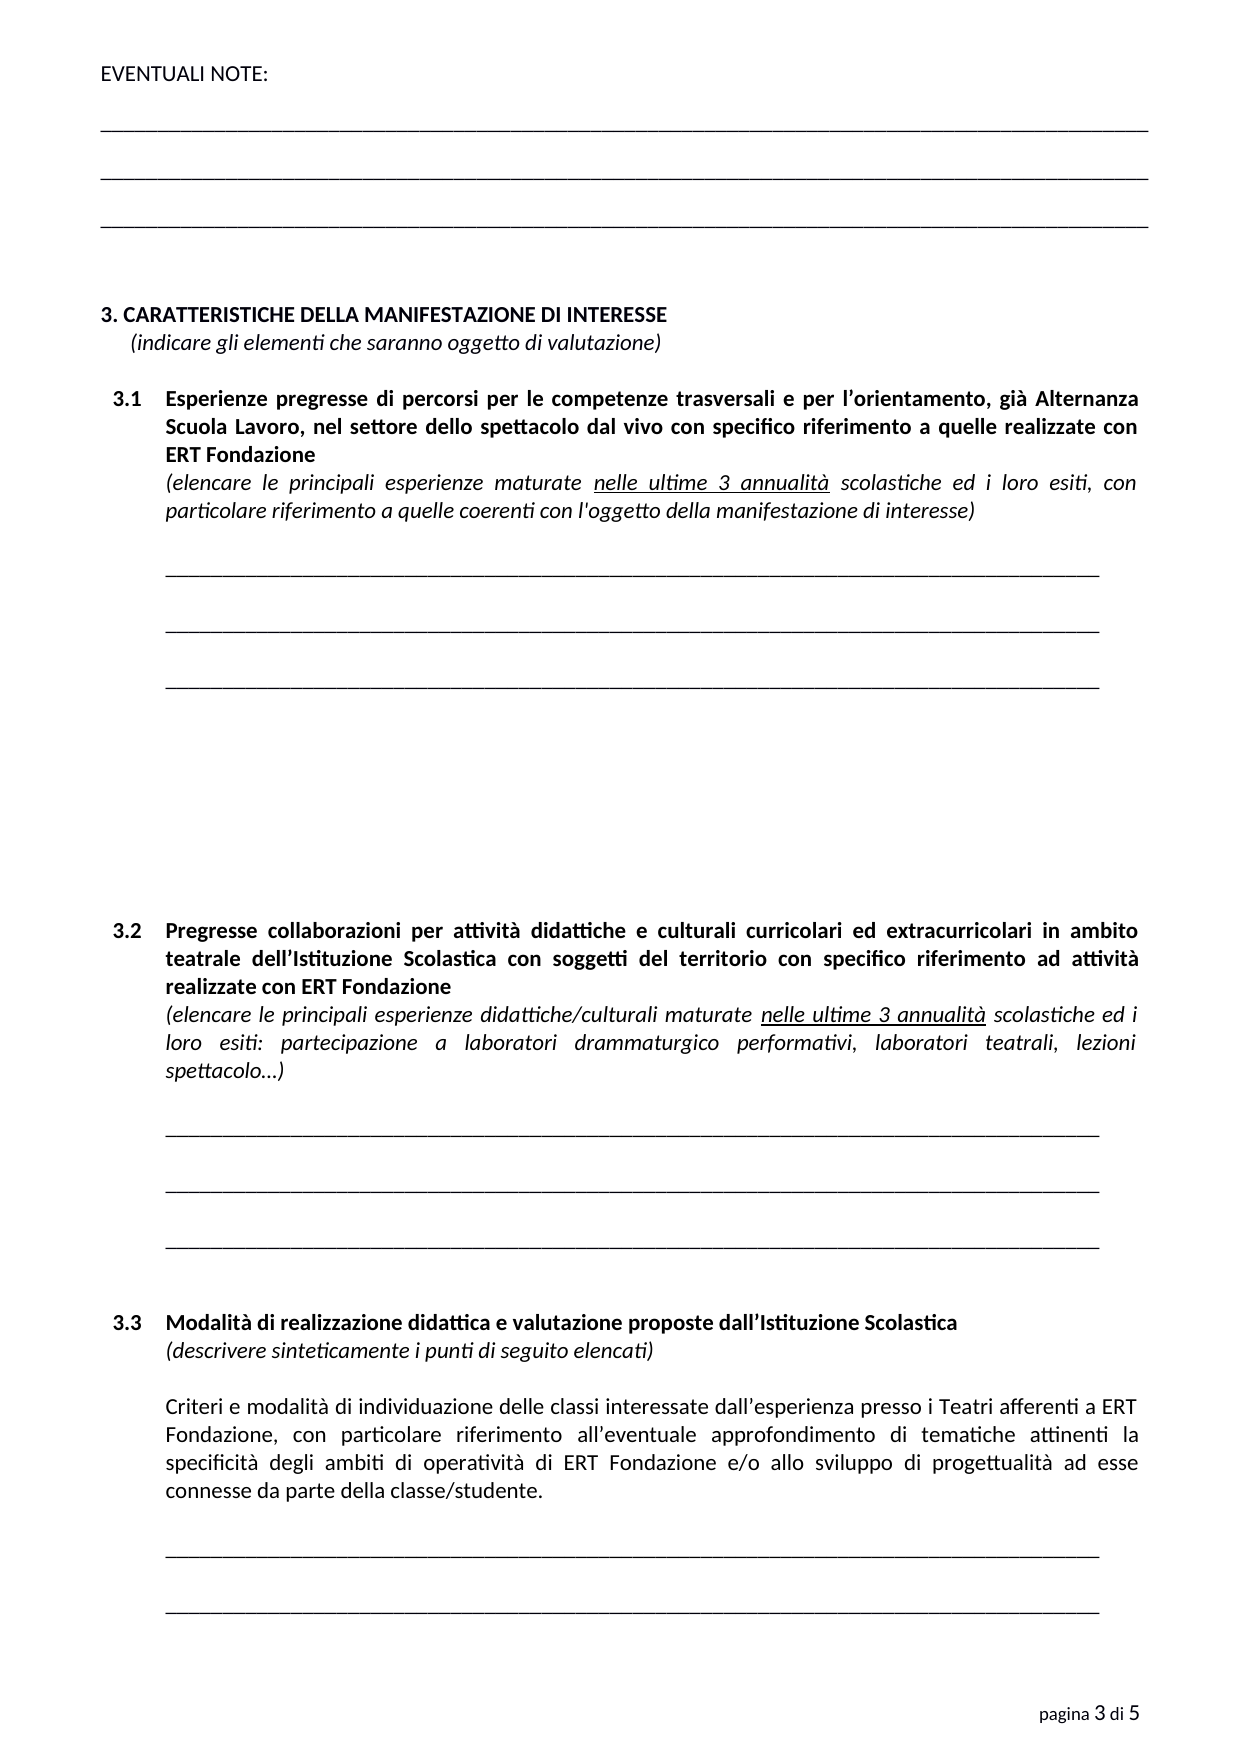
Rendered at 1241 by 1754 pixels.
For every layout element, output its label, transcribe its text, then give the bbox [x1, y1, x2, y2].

list (descrivere sinteticamente i punti di seguito elencati) [165, 1336, 1140, 1364]
text ____________________________________________________________________________________________ [100, 155, 1178, 183]
list 3.3 Modalità di realizzazione didattica e valutazione proposte dall’Istituzione Scolastica [112, 1308, 1140, 1336]
text 3. CARATTERISTICHE DELLA MANIFESTAZIONE DI INTERESSE [100, 300, 1140, 328]
list 3.1 Esperienze pregresse di percorsi per le competenze trasversali e per l’orientamento, già Alternanza Scuola Lavoro, nel settore dello spettacolo dal vivo con specifico riferimento a quelle realizzate con ERT Fondazione [112, 384, 1140, 468]
list __________________________________________________________________________________ [165, 608, 1140, 636]
text ____________________________________________________________________________________________ [100, 203, 1178, 231]
text EVENTUALI NOTE: [100, 59, 1178, 87]
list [165, 1533, 1140, 1561]
text ____________________________________________________________________________________________ [100, 107, 1178, 135]
list (elencare le principali esperienze maturate nelle ultime 3 annualità scolastiche ed i loro esiti, con particolare riferimento a quelle coerenti con l'oggetto della manifestazione di interesse) [165, 468, 1140, 524]
list (elencare le principali esperienze didattiche/culturali maturate nelle ultime 3 annualità scolastiche ed i loro esiti: partecipazione a laboratori drammaturgico performativi, laboratori teatrali, lezioni spettacolo…) [165, 1000, 1140, 1084]
list __________________________________________________________________________________ [165, 664, 1140, 692]
list __________________________________________________________________________________ [165, 552, 1140, 580]
list __________________________________________________________________________________ [165, 1224, 1140, 1252]
text (indicare gli elementi che saranno oggetto di valutazione) [130, 328, 1140, 356]
list 3.2 Pregresse collaborazioni per attività didattiche e culturali curricolari ed extracurricolari in ambito teatrale dell’Istituzione Scolastica con soggetti del territorio con specifico riferimento ad attività realizzate con ERT Fondazione [112, 916, 1140, 1000]
list Criteri e modalità di individuazione delle classi interessate dall’esperienza presso i Teatri afferenti a ERT Fondazione, con particolare riferimento all’eventuale approfondimento di tematiche attinenti la specificità degli ambiti di operatività di ERT Fondazione e/o allo sviluppo di progettualità ad esse connesse da parte della classe/studente. [165, 1392, 1140, 1504]
list __________________________________________________________________________________ [165, 1168, 1140, 1196]
list __________________________________________________________________________________ [165, 1112, 1140, 1140]
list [165, 1589, 1140, 1617]
